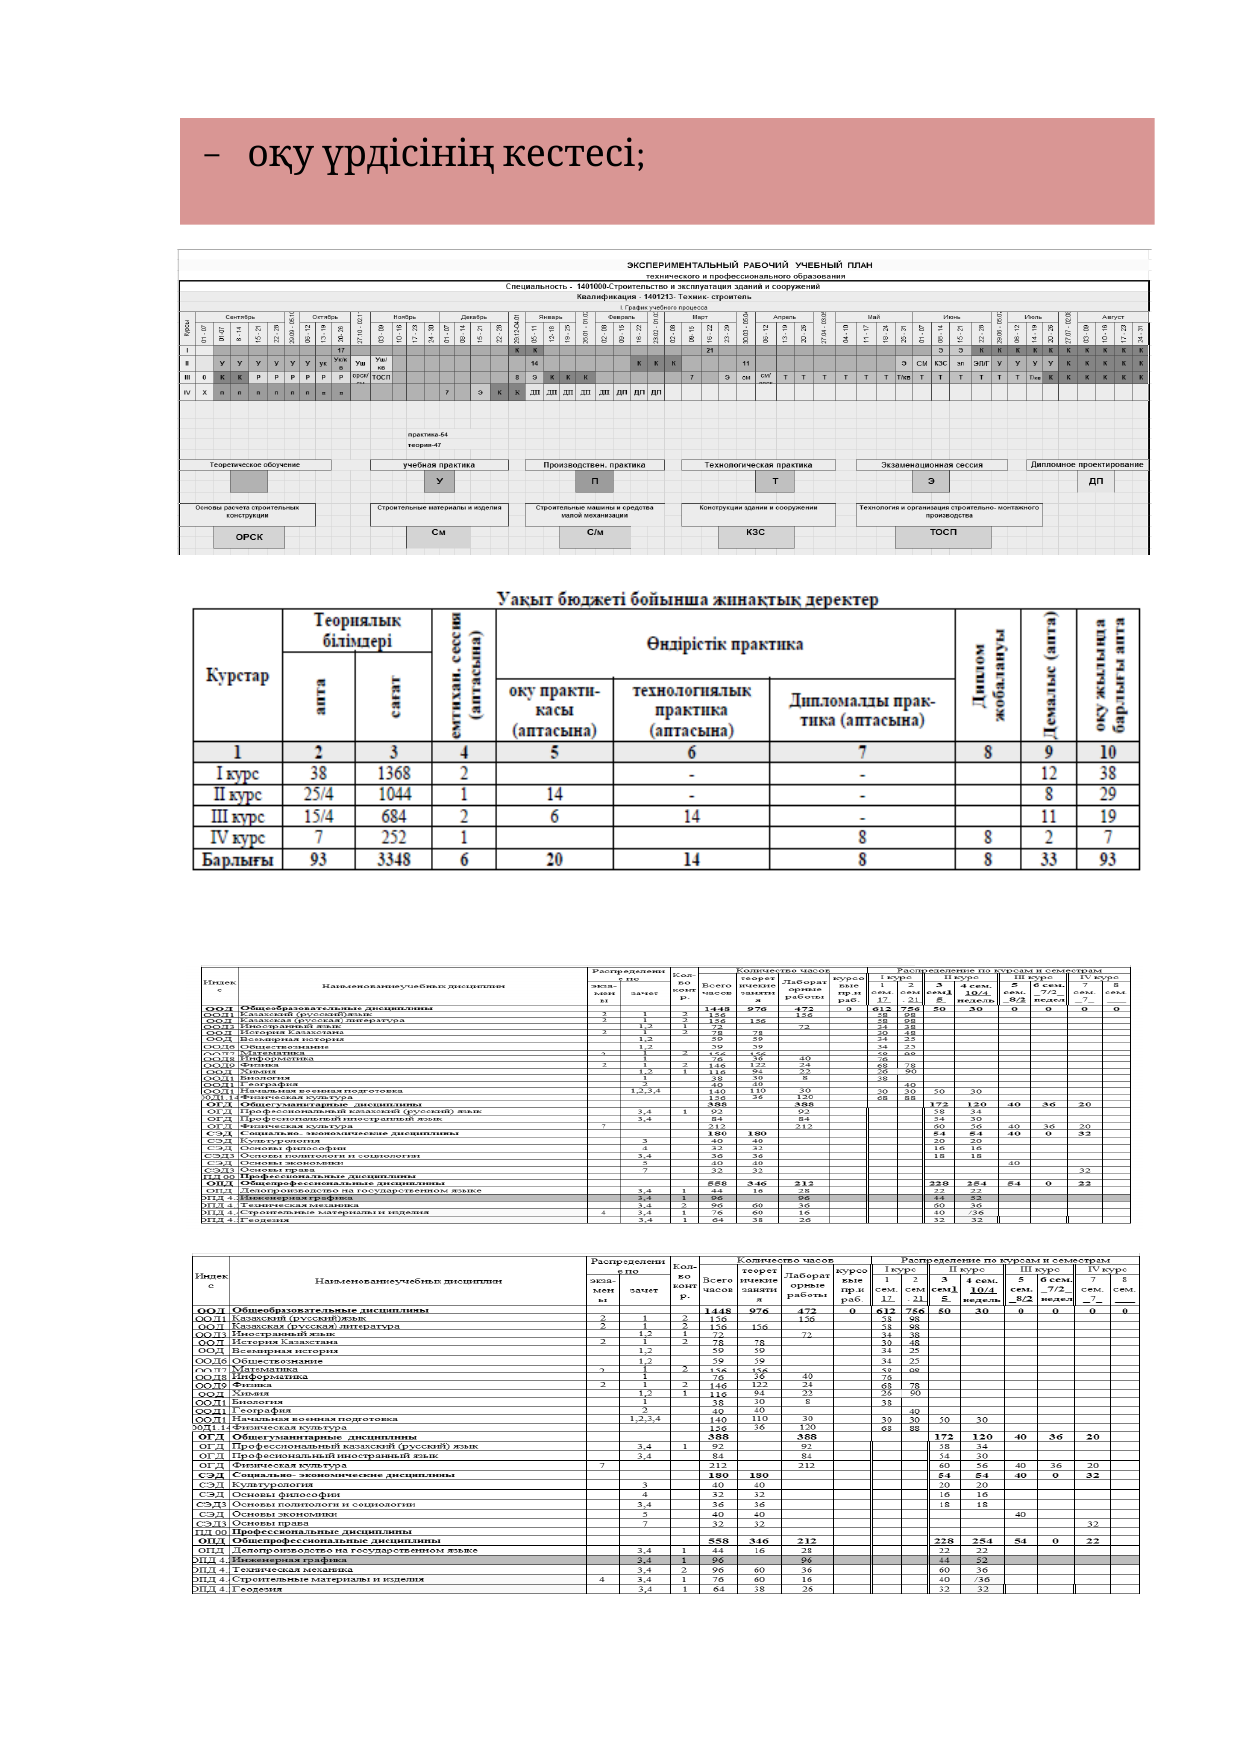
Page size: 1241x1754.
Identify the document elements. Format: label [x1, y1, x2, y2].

picture [186, 965, 1143, 1229]
picture [177, 1253, 1152, 1601]
picture [177, 579, 1150, 882]
picture [177, 249, 1152, 555]
